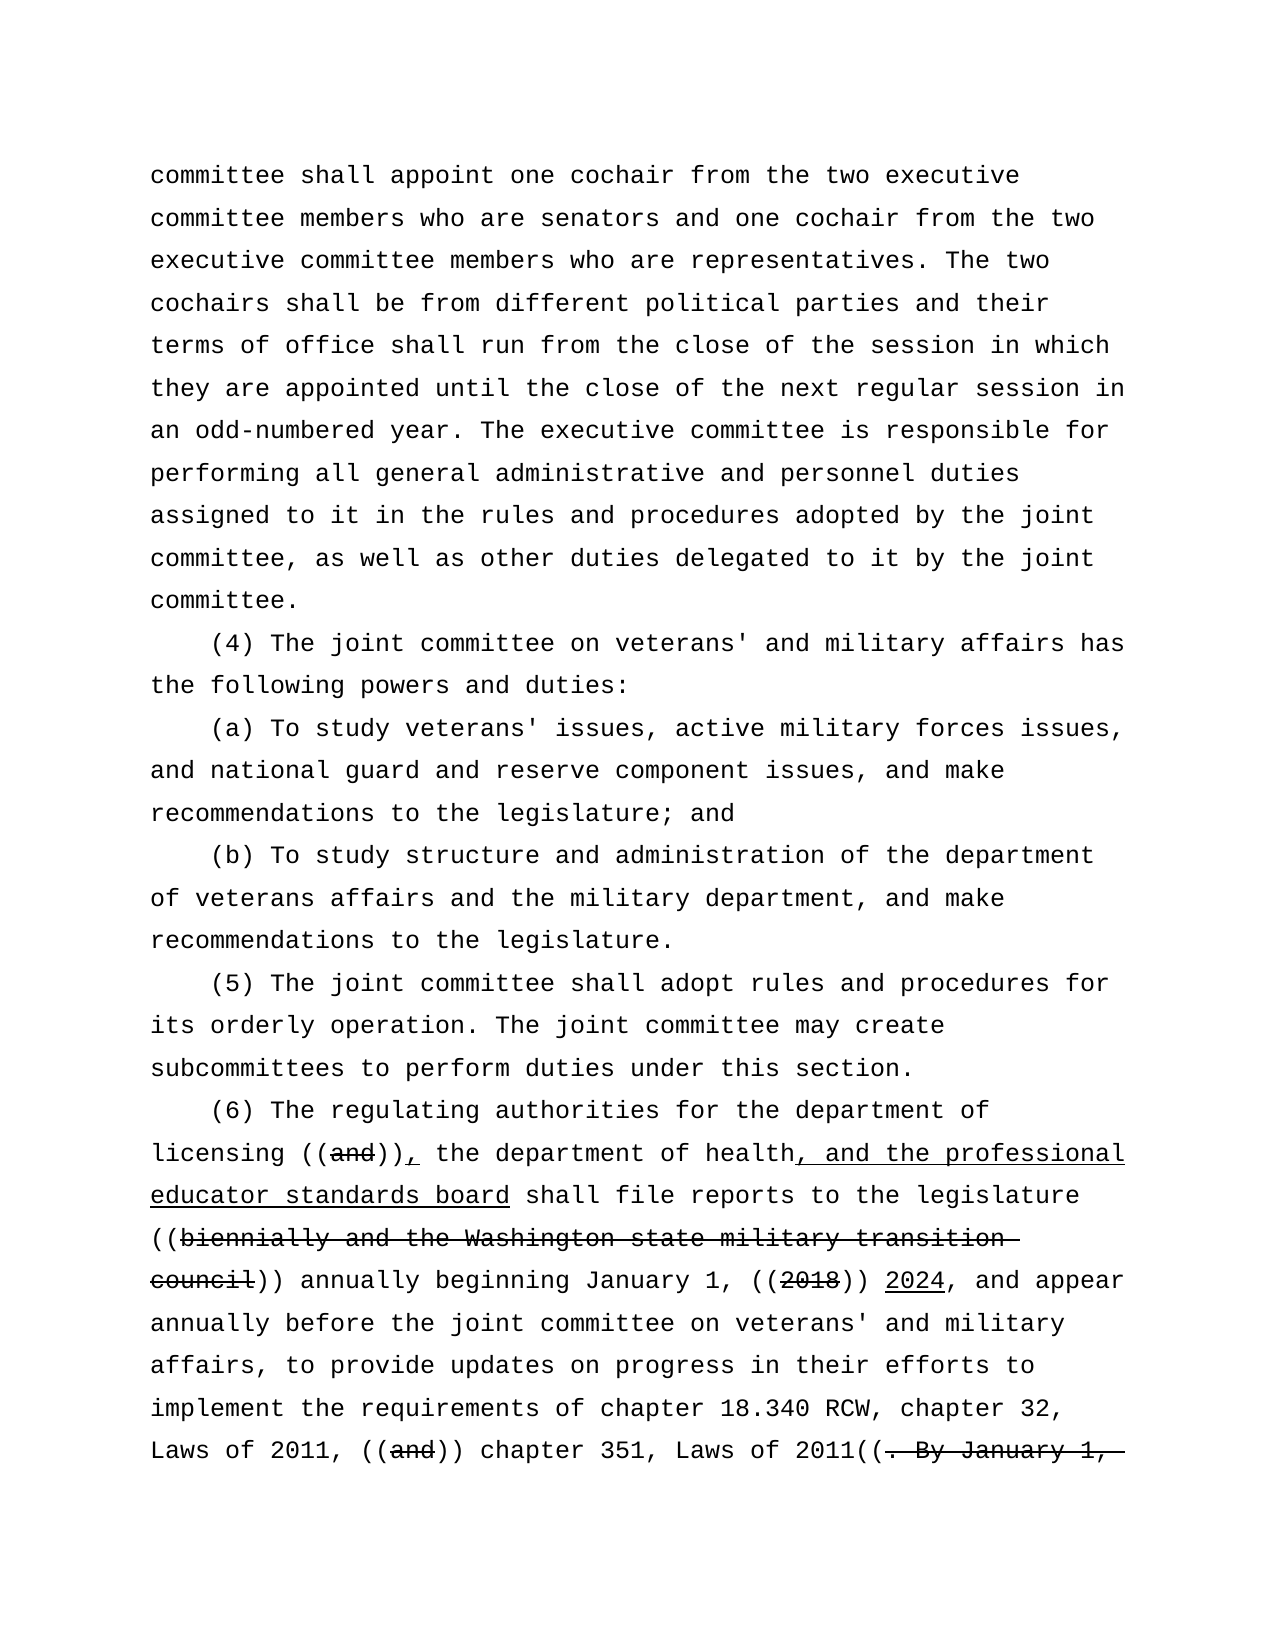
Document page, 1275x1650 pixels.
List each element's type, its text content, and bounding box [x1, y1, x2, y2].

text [150, 150, 1125, 617]
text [150, 1085, 1125, 1467]
text (a) To study veterans' issues, active military forces issues, and national guard and reserve component issues, and make recommendations to the legislature; and [150, 702, 1125, 830]
text (b) To study structure and administration of the department of veterans affairs and the military department, and make recommendations to the legislature. [150, 830, 1125, 957]
text (5) The joint committee shall adopt rules and procedures for its orderly operation. The joint committee may create subcommittees to perform duties under this section. [150, 957, 1125, 1085]
text (4) The joint committee on veterans' and military affairs has the following powers and duties: [150, 617, 1125, 702]
